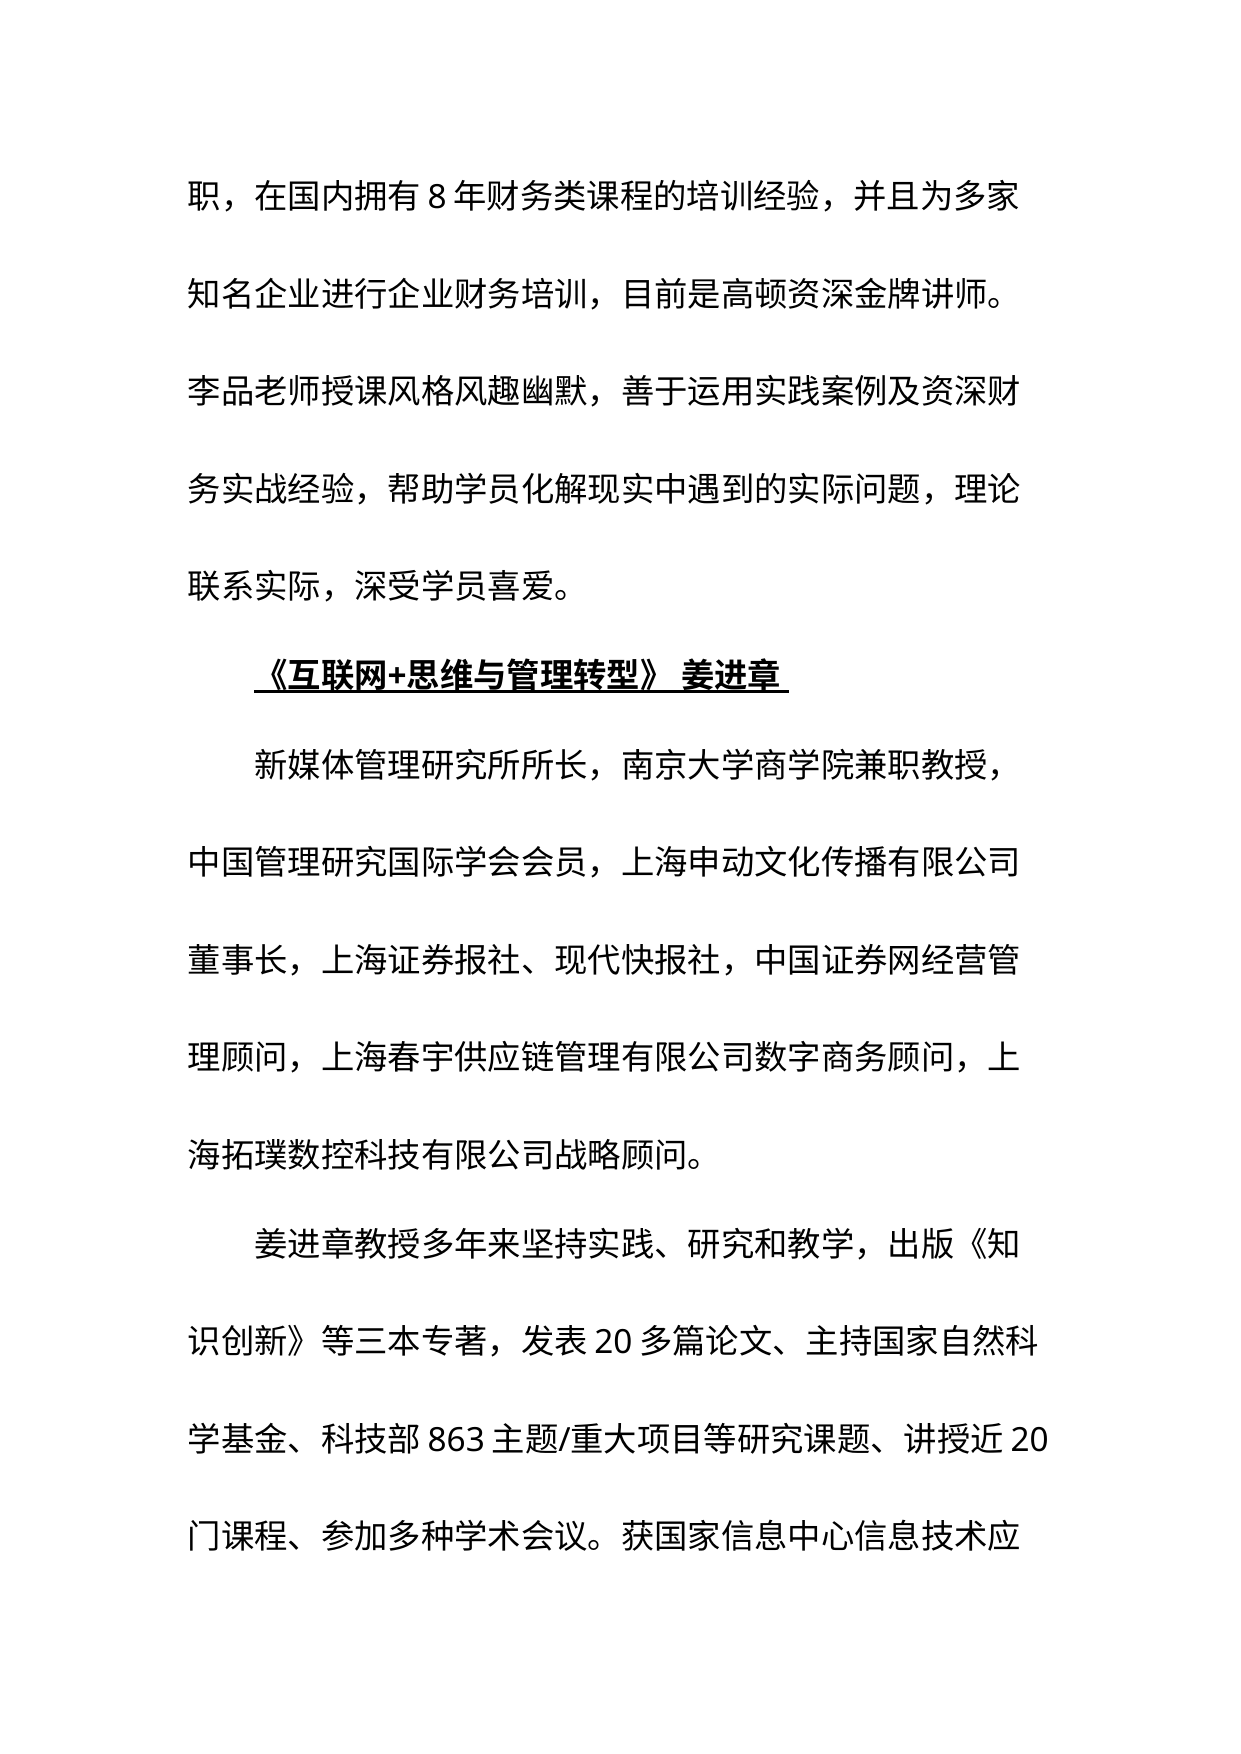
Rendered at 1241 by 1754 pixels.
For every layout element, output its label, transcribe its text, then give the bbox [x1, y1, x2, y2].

text 《互联网+思维与管理转型》 姜进章 [187, 641, 1053, 706]
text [187, 1209, 1053, 1567]
text 新媒体管理研究所所长，南京大学商学院兼职教授，中国管理研究国际学会会员，上海申动文化传播有限公司董事长，上海证券报社、现代快报社，中国证券网经营管理顾问，上海春宇供应链管理有限公司数字商务顾问，上海拓璞数控科技有限公司战略顾问。 [187, 730, 1053, 1185]
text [187, 162, 1053, 617]
